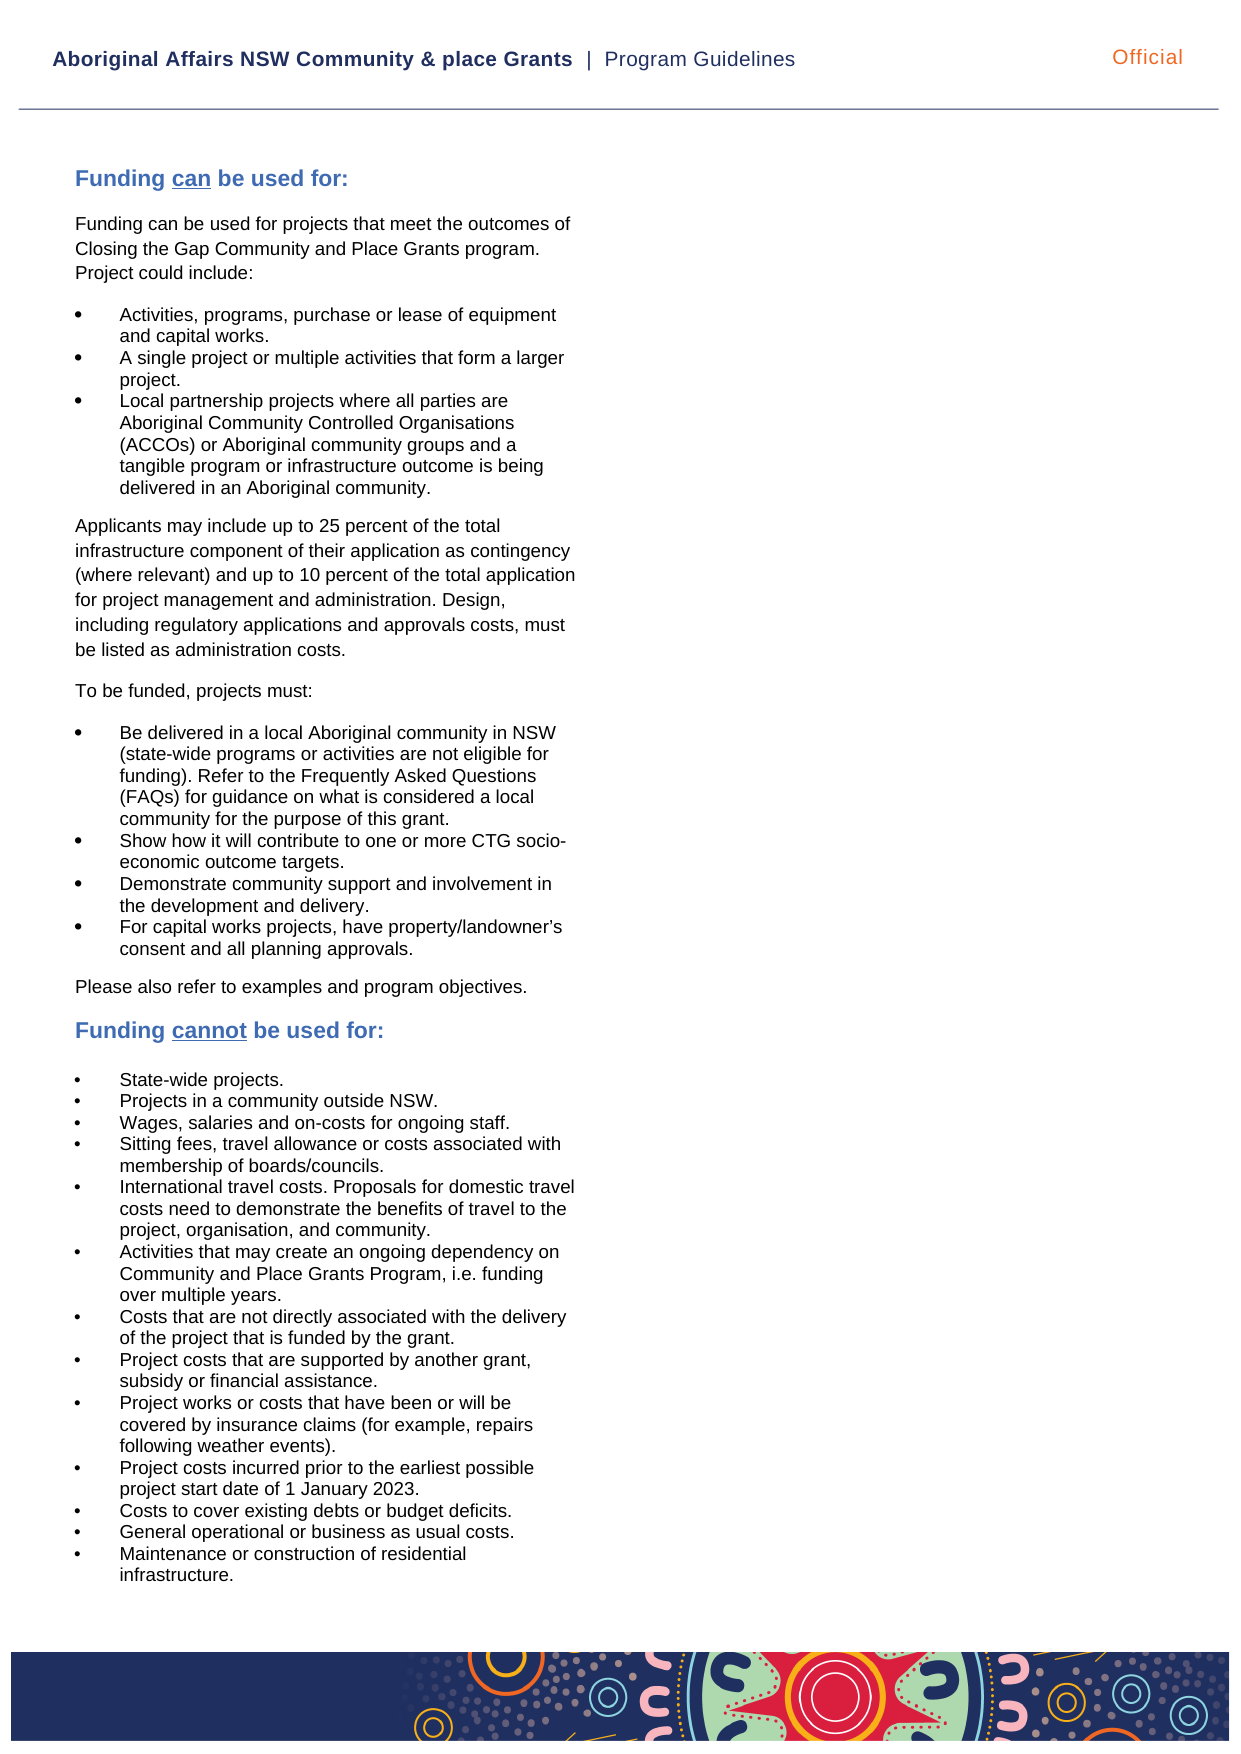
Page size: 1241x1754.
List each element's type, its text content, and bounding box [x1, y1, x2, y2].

list For capital works projects, have property/landowner’s consent and all planning approvals. [75, 916, 583, 959]
text Please also refer to examples and program objectives. [75, 976, 583, 997]
list Be delivered in a local Aboriginal community in NSW (state-wide programs or activities are not eligible for funding). Refer to the Frequently Asked Questions (FAQs) for guidance on what is considered a local community for the purpose of this grant. [75, 722, 583, 829]
text To be funded, projects must: [75, 680, 583, 702]
text Funding can be used for projects that meet the outcomes of Closing the Gap Community and Place Grants program. Project could include: [75, 213, 583, 284]
text Funding can be used for: [75, 165, 583, 192]
list Activities, programs, purchase or lease of equipment and capital works. [75, 304, 583, 347]
list State-wide projects. [74, 1068, 583, 1090]
list General operational or business as usual costs. [74, 1521, 583, 1543]
list Project works or costs that have been or will be covered by insurance claims (for example, repairs following weather events). [74, 1392, 583, 1456]
list Project costs that are supported by another grant, subsidy or financial assistance. [74, 1349, 583, 1392]
list Costs to cover existing debts or budget deficits. [74, 1499, 583, 1521]
text Funding cannot be used for: [75, 1017, 583, 1044]
list Activities that may create an ongoing dependency on Community and Place Grants Program, i.e. funding over multiple years. [74, 1241, 583, 1306]
list Wages, salaries and on-costs for ongoing staff. [74, 1111, 583, 1133]
list International travel costs. Proposals for domestic travel costs need to demonstrate the benefits of travel to the project, organisation, and community. [74, 1176, 583, 1241]
list Maintenance or construction of residential infrastructure. [74, 1543, 583, 1586]
list Demonstrate community support and involvement in the development and delivery. [75, 873, 583, 916]
list Local partnership projects where all parties are Aboriginal Community Controlled Organisations (ACCOs) or Aboriginal community groups and a tangible program or infrastructure outcome is being delivered in an Aboriginal community. [75, 390, 583, 498]
text Applicants may include up to 25 percent of the total infrastructure component of their application as contingency (where relevant) and up to 10 percent of the total application for project management and administration. Design, including regulatory applications and approvals costs, must be listed as administration costs. [75, 515, 583, 660]
picture [11, 1652, 1230, 1741]
list A single project or multiple activities that form a larger project. [75, 347, 583, 390]
list Projects in a community outside NSW. [74, 1090, 583, 1111]
list Costs that are not directly associated with the delivery of the project that is funded by the grant. [74, 1306, 583, 1349]
list Show how it will contribute to one or more CTG socio-economic outcome targets. [75, 829, 583, 873]
list Sitting fees, travel allowance or costs associated with membership of boards/councils. [74, 1133, 583, 1176]
list Project costs incurred prior to the earliest possible project start date of 1 January 2023. [74, 1456, 583, 1499]
